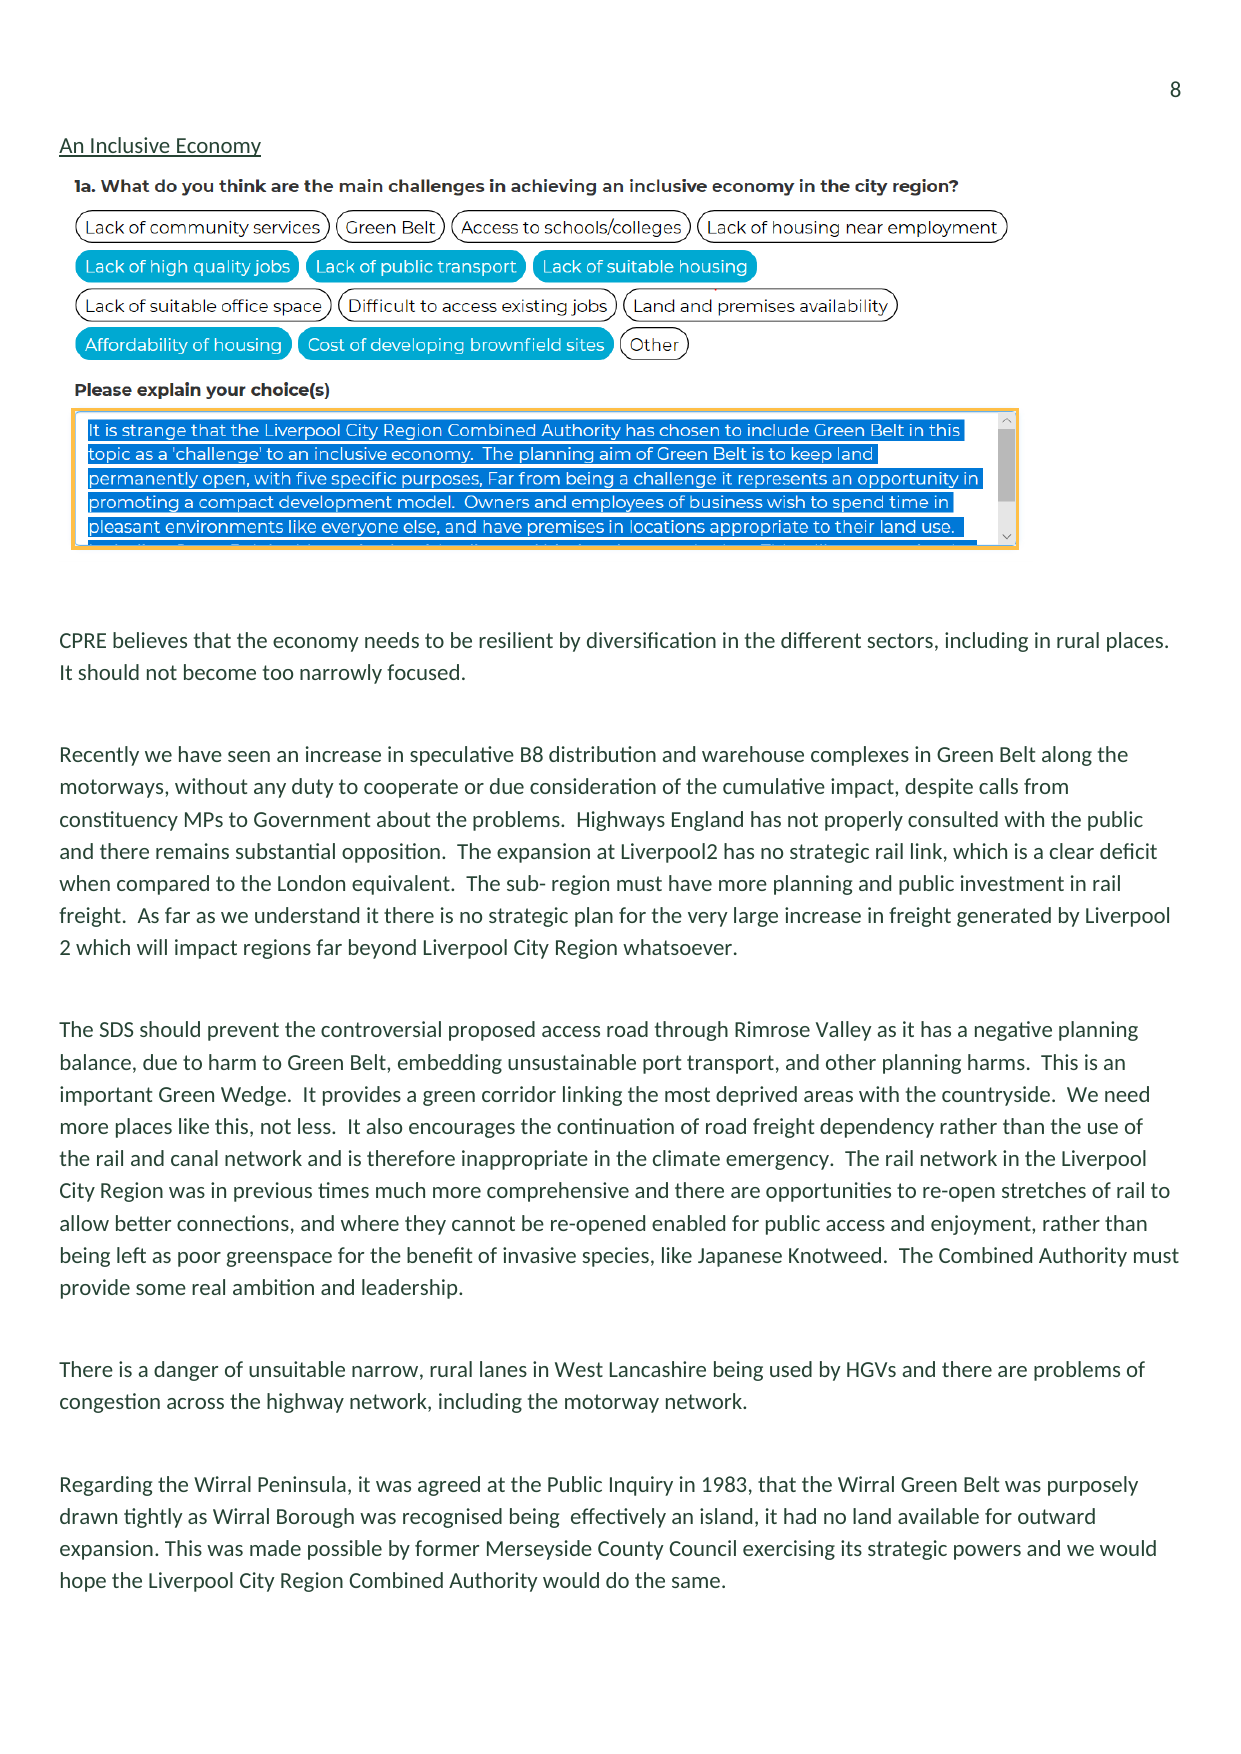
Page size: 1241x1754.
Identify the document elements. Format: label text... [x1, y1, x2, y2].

text Recently we have seen an increase in speculative B8 distribution and warehouse complexes in Green Belt along the motorways, without any duty to cooperate or due consideration of the cumulative impact, despite calls from constituency MPs to Government about the problems. Highways England has not properly consulted with the public and there remains substantial opposition. The expansion at Liverpool2 has no strategic rail link, which is a clear deficit when compared to the London equivalent. The sub- region must have more planning and public investment in rail freight. As far as we understand it there is no strategic plan for the very large increase in freight generated by Liverpool 2 which will impact regions far beyond Liverpool City Region whatsoever. [59, 740, 1181, 961]
text Regarding the Wirral Peninsula, it was agreed at the Public Inquiry in 1983, that the Wirral Green Belt was purposely drawn tightly as Wirral Borough was recognised being effectively an island, it had no land available for outward expansion. This was made possible by former Merseyside County Council exercising its strategic powers and we would hope the Liverpool City Region Combined Authority would do the same. [59, 1470, 1181, 1594]
text There is a danger of unsuitable narrow, rural lanes in West Lancashire being used by HGVs and there are problems of congestion across the highway network, including the motorway network. [59, 1355, 1181, 1416]
picture [59, 163, 1034, 572]
text The SDS should prevent the controversial proposed access road through Rimrose Valley as it has a negative planning balance, due to harm to Green Belt, embedding unsustainable port transport, and other planning harms. This is an important Green Wedge. It provides a green corridor linking the most deprived areas with the countryside. We need more places like this, not less. It also encourages the continuation of road freight dependency rather than the use of the rail and canal network and is therefore inappropriate in the climate emergency. The rail network in the Liverpool City Region was in previous times much more comprehensive and there are opportunities to re-open stretches of rail to allow better connections, and where they cannot be re-opened enabled for public access and enjoyment, rather than being left as poor greenspace for the benefit of invasive species, like Japanese Knotweed. The Combined Authority must provide some real ambition and leadership. [59, 1016, 1181, 1301]
text CPRE believes that the economy needs to be resilient by diversification in the different sectors, including in rural places. It should not become too narrowly focused. [59, 626, 1181, 686]
